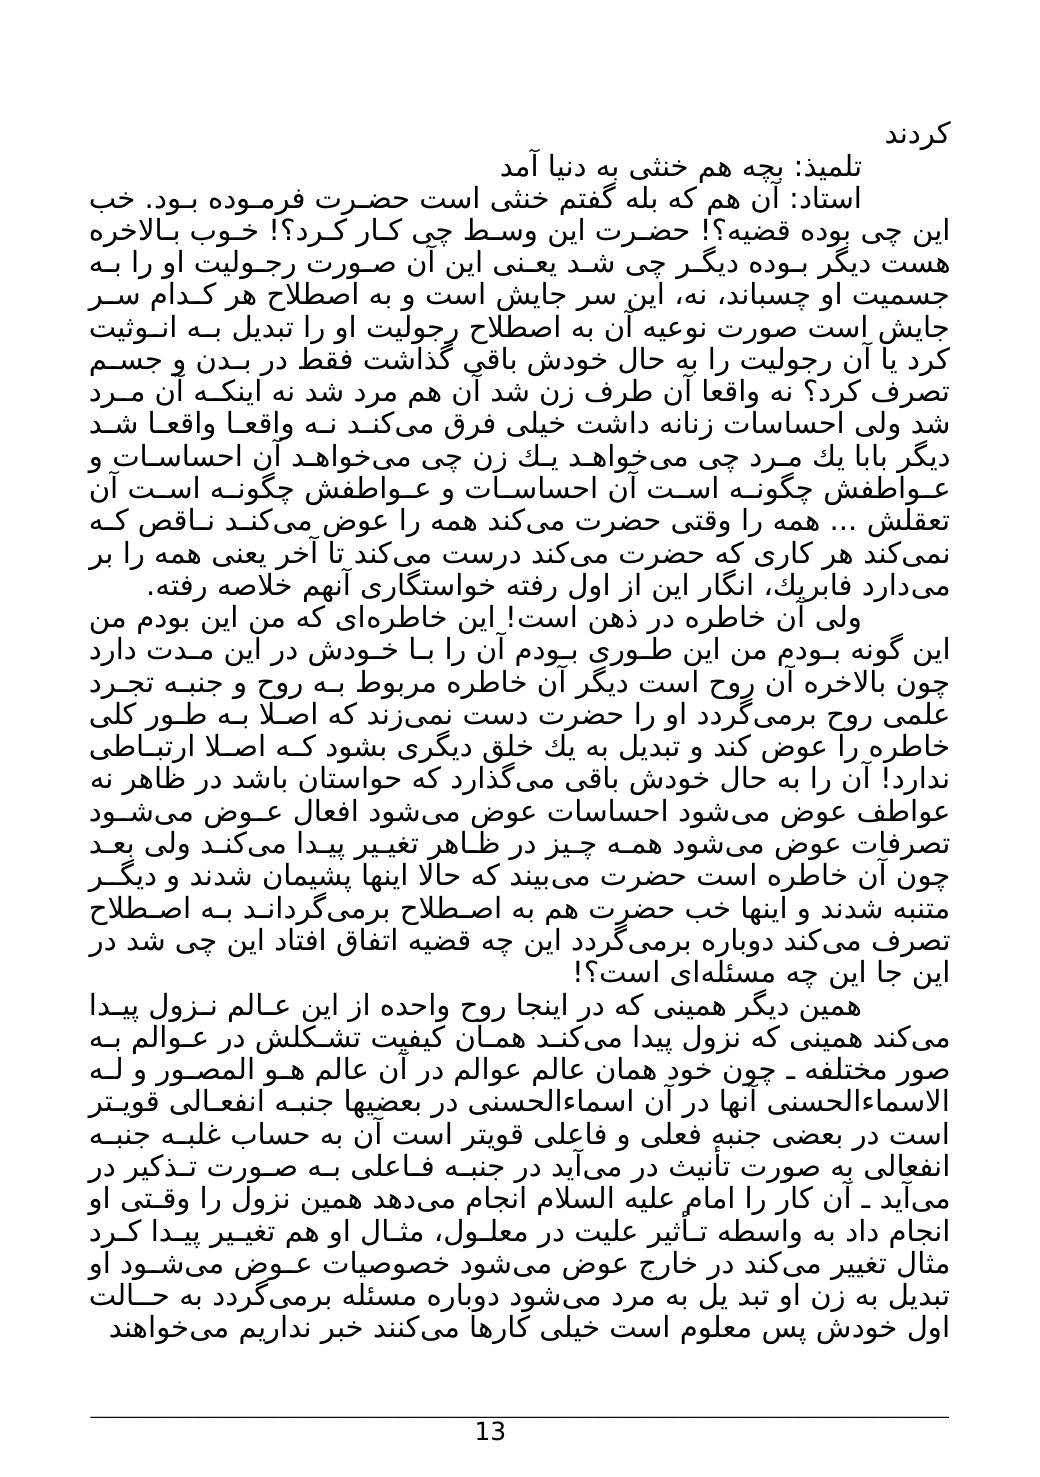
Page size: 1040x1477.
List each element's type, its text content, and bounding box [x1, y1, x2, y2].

text استاد: آن هم كه بله گفتم خنثی است حضرت فرموده بود. خب این چی بوده قضیه؟! حضرت این وسط چی كار كرد؟! خوب بالاخره هست دیگر بوده دیگر چی شد یعنی این آن صورت رجولیت او را به جسمیت او چسباند، نه، این سر جایش است و به اصطلاح هر كدام سر جایش است صورت نوعیه آن به اصطلاح رجولیت او را تبدیل به انوثیت كرد یا آن رجولیت را به حال خودش باقی گذاشت فقط در بدن و جسم تصرف كرد؟ نه واقعا آن طرف زن شد آن هم مرد شد نه اینكه آن مرد شد ولی احساسات زنانه داشت خیلی فرق می‌كند نه واقعا واقعا شد دیگر بابا یك مرد چی می‌خواهد یك زن چی می‌خواهد آن احساسات و عواطفش چگونه است آن احساسات و عواطفش چگونه است آن تعقلش ... همه را وقتی حضرت می‌كند همه را عوض می‌كند ناقص كه نمی‌كند هر كاری كه حضرت می‌كند درست می‌كند تا آخر یعنی همه را بر می‌دارد فابریك، انگار این از اول رفته خواستگاری آنهم خلاصه رفته. [89, 182, 951, 602]
text ولی آن خاطره در ذهن است! این خاطره‌ای كه من این بودم من این گونه بودم من این طوری بودم آن را با خودش در این مدت دارد چون بالاخره آن روح است دیگر آن خاطره مربوط به روح و جنبه تجرد علمی روح برمی‌گردد او را حضرت دست نمی‌زند كه اصلا به طور كلی خاطره را عوض كند و تبدیل به یك خلق دیگری بشود كه اصلا ارتباطی ندارد! آن را به حال خودش باقی می‌گذارد كه حواستان باشد در ظاهر نه عواطف عوض می‌شود احساسات عوض می‌شود افعال عوض می‌شود تصرفات عوض می‌شود همه چیز در ظاهر تغییر پیدا می‌كند ولی بعد چون آن خاطره است حضرت می‌بیند كه حالا اینها پشیمان شدند و دیگر متنبه شدند و اینها خب حضرت هم به اصطلاح برمی‌گرداند به اصطلاح تصرف می‌كند دوباره برمی‌گردد این چه قضیه اتفاق افتاد این چی شد در این جا این چه مسئله‌ای است؟! [89, 602, 951, 989]
text همین دیگر همینی كه در اینجا روح واحده از این عالم نزول پیدا می‌كند همینی كه نزول پیدا می‌كند همان كیفیت تشكلش در عوالم به صور مختلفه ـ چون خود همان عالم عوالم در آن عالم هو المصور و له الاسماءالحسنی آنها در آن اسماءالحسنی در بعضیها جنبه انفعالی قویتر است در بعضی جنبه فعلی و فاعلی قویتر است آن به حساب غلبه جنبه انفعالی به صورت تأنیث در می‌آید در جنبه فاعلی به صورت تذكیر در می‌آید ـ آن كار را امام علیه السلام انجام می‌دهد همین نزول را وقتی او انجام داد به واسطه تأثیر علیت در معلول، مثال او هم تغییر پیدا كرد مثال تغییر می‌كند در خارج عوض می‌شود خصوصیات عوض می‌شود او تبدیل به زن او تبد یل به مرد می‌شود دوباره مسئله برمی‌گردد به حالت اول خودش پس معلوم است خیلی كارها می‌كنند خبر نداریم می‌خواهند [89, 989, 951, 1345]
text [89, 118, 951, 150]
text تلمیذ: بچه هم خنثی به دنیا آمد [89, 150, 951, 182]
